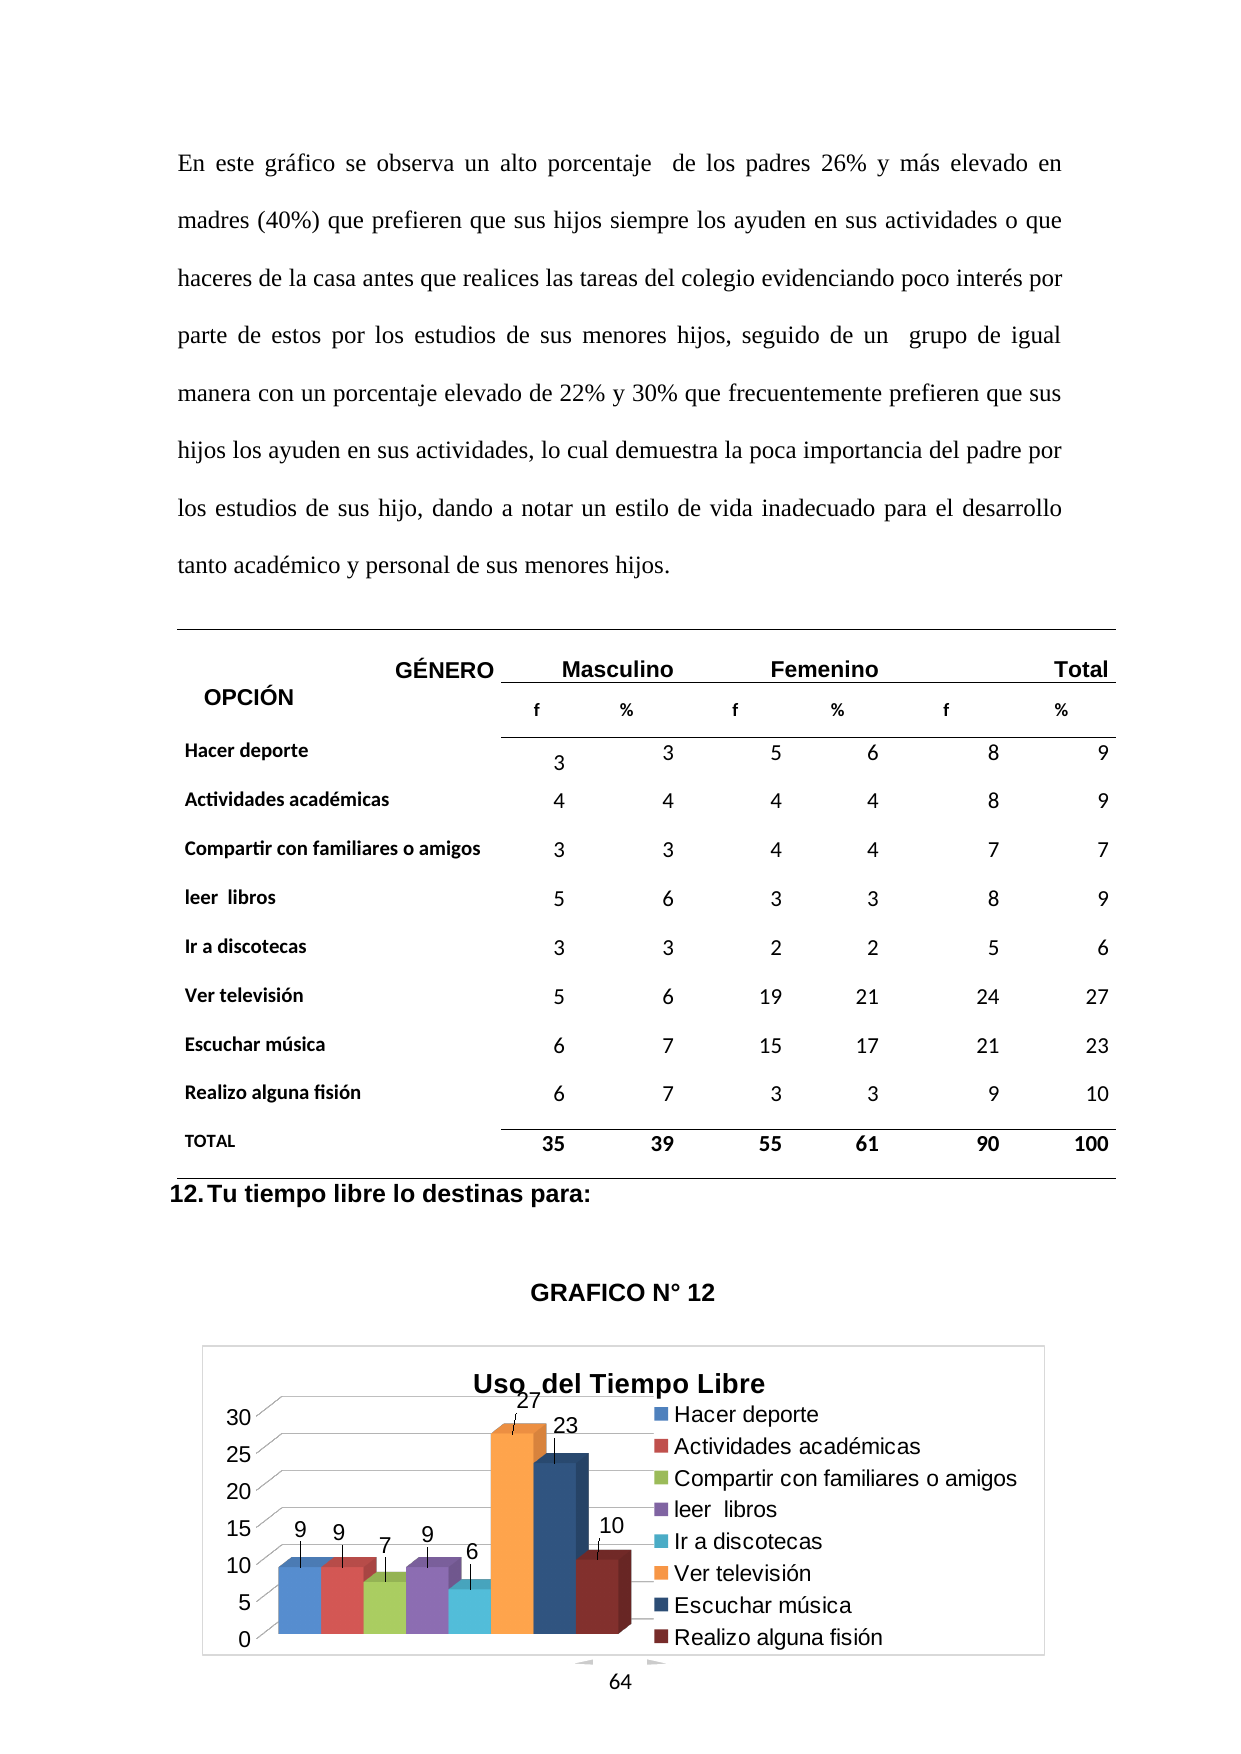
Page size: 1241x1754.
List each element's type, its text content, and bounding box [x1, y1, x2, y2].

table_header GÉNERO OPCIÓN [177, 630, 501, 737]
table_cell 3 [789, 1080, 886, 1128]
table_cell 23 [1006, 1031, 1116, 1079]
table_cell 6 [501, 1080, 572, 1128]
table_cell % [789, 683, 886, 737]
table_cell 6 [789, 738, 886, 786]
table_cell 9 [1006, 884, 1116, 933]
table_cell 90 [886, 1130, 1006, 1178]
table_cell 9 [886, 1080, 1006, 1128]
table_cell 2 [681, 933, 789, 982]
text En este gráfico se observa un alto porcentaje de los padres 26% y más elevado en madres (40%) que prefieren que sus hijos siempre los ayuden en sus actividades o que haceres de la casa antes que realices las tareas del colegio evidenciando poco interés por parte de estos por los estudios de sus menores hijos, seguido de un grupo de igual manera con un porcentaje elevado de 22% y 30% que frecuentemente prefieren que sus hijos los ayuden en sus actividades, lo cual demuestra la poca importancia del padre por los estudios de sus hijo, dando a notar un estilo de vida inadecuado para el desarrollo tanto académico y personal de sus menores hijos. [177, 148, 1063, 579]
table_cell 3 [572, 933, 681, 982]
table_cell 8 [886, 786, 1006, 835]
table_cell 3 [501, 835, 572, 884]
table_cell % [572, 683, 681, 737]
table_cell 3 [681, 1080, 789, 1128]
table_cell Ver televisión [177, 982, 501, 1031]
table_cell 35 [501, 1130, 572, 1178]
table_cell 2 [789, 933, 886, 982]
table_cell 24 [886, 982, 1006, 1031]
table_cell 3 [501, 933, 572, 982]
table_cell leer libros [177, 884, 501, 933]
table_cell 4 [572, 786, 681, 835]
table_cell 4 [501, 786, 572, 835]
table_cell Ir a discotecas [177, 933, 501, 982]
table_cell Realizo alguna fisión [177, 1080, 501, 1128]
table_cell 39 [572, 1130, 681, 1178]
text GRAFICO N° 12 [177, 1278, 1063, 1307]
table_cell 5 [501, 884, 572, 933]
table_header Total [886, 630, 1116, 682]
table_cell 3 [572, 738, 681, 786]
table_cell 7 [1006, 835, 1116, 884]
table_cell 21 [789, 982, 886, 1031]
table_cell 100 [1006, 1130, 1116, 1178]
table_cell 7 [572, 1031, 681, 1079]
table_cell 4 [681, 786, 789, 835]
table_cell 6 [572, 884, 681, 933]
table_cell 7 [572, 1080, 681, 1128]
table_cell 3 [681, 884, 789, 933]
table_cell 4 [789, 786, 886, 835]
table_cell 9 [1006, 786, 1116, 835]
table_cell Compartir con familiares o amigos [177, 835, 501, 884]
table_cell 5 [886, 933, 1006, 982]
table_cell 6 [572, 982, 681, 1031]
table_cell 15 [681, 1031, 789, 1079]
table_header Masculino [501, 630, 681, 682]
table_cell f [501, 683, 572, 737]
table_cell 8 [886, 884, 1006, 933]
table_cell Actividades académicas [177, 786, 501, 835]
table_cell 6 [1006, 933, 1116, 982]
table_cell 5 [501, 982, 572, 1031]
table_cell 3 [789, 884, 886, 933]
table_cell 3 [572, 835, 681, 884]
table_cell 6 [501, 1031, 572, 1079]
table_cell 9 [1006, 738, 1116, 786]
table_cell 4 [681, 835, 789, 884]
table_cell 61 [789, 1130, 886, 1178]
table_cell 21 [886, 1031, 1006, 1079]
table_cell % [1006, 683, 1116, 737]
table_cell f [886, 683, 1006, 737]
table_cell 10 [1006, 1080, 1116, 1128]
table_cell Hacer deporte [177, 737, 501, 786]
table_cell f [681, 683, 789, 737]
table_cell 7 [886, 835, 1006, 884]
table_cell 55 [681, 1130, 789, 1178]
table_cell 4 [789, 835, 886, 884]
table_cell TOTAL [177, 1129, 501, 1178]
table_header Femenino [681, 630, 886, 682]
table_cell 3 [501, 738, 572, 786]
table_cell Escuchar música [177, 1031, 501, 1079]
table_cell 27 [1006, 982, 1116, 1031]
list Tu tiempo libre lo destinas para: [169, 1179, 1063, 1208]
table_cell 8 [886, 738, 1006, 786]
table_cell 19 [681, 982, 789, 1031]
table_cell 17 [789, 1031, 886, 1079]
table_cell 5 [681, 738, 789, 786]
